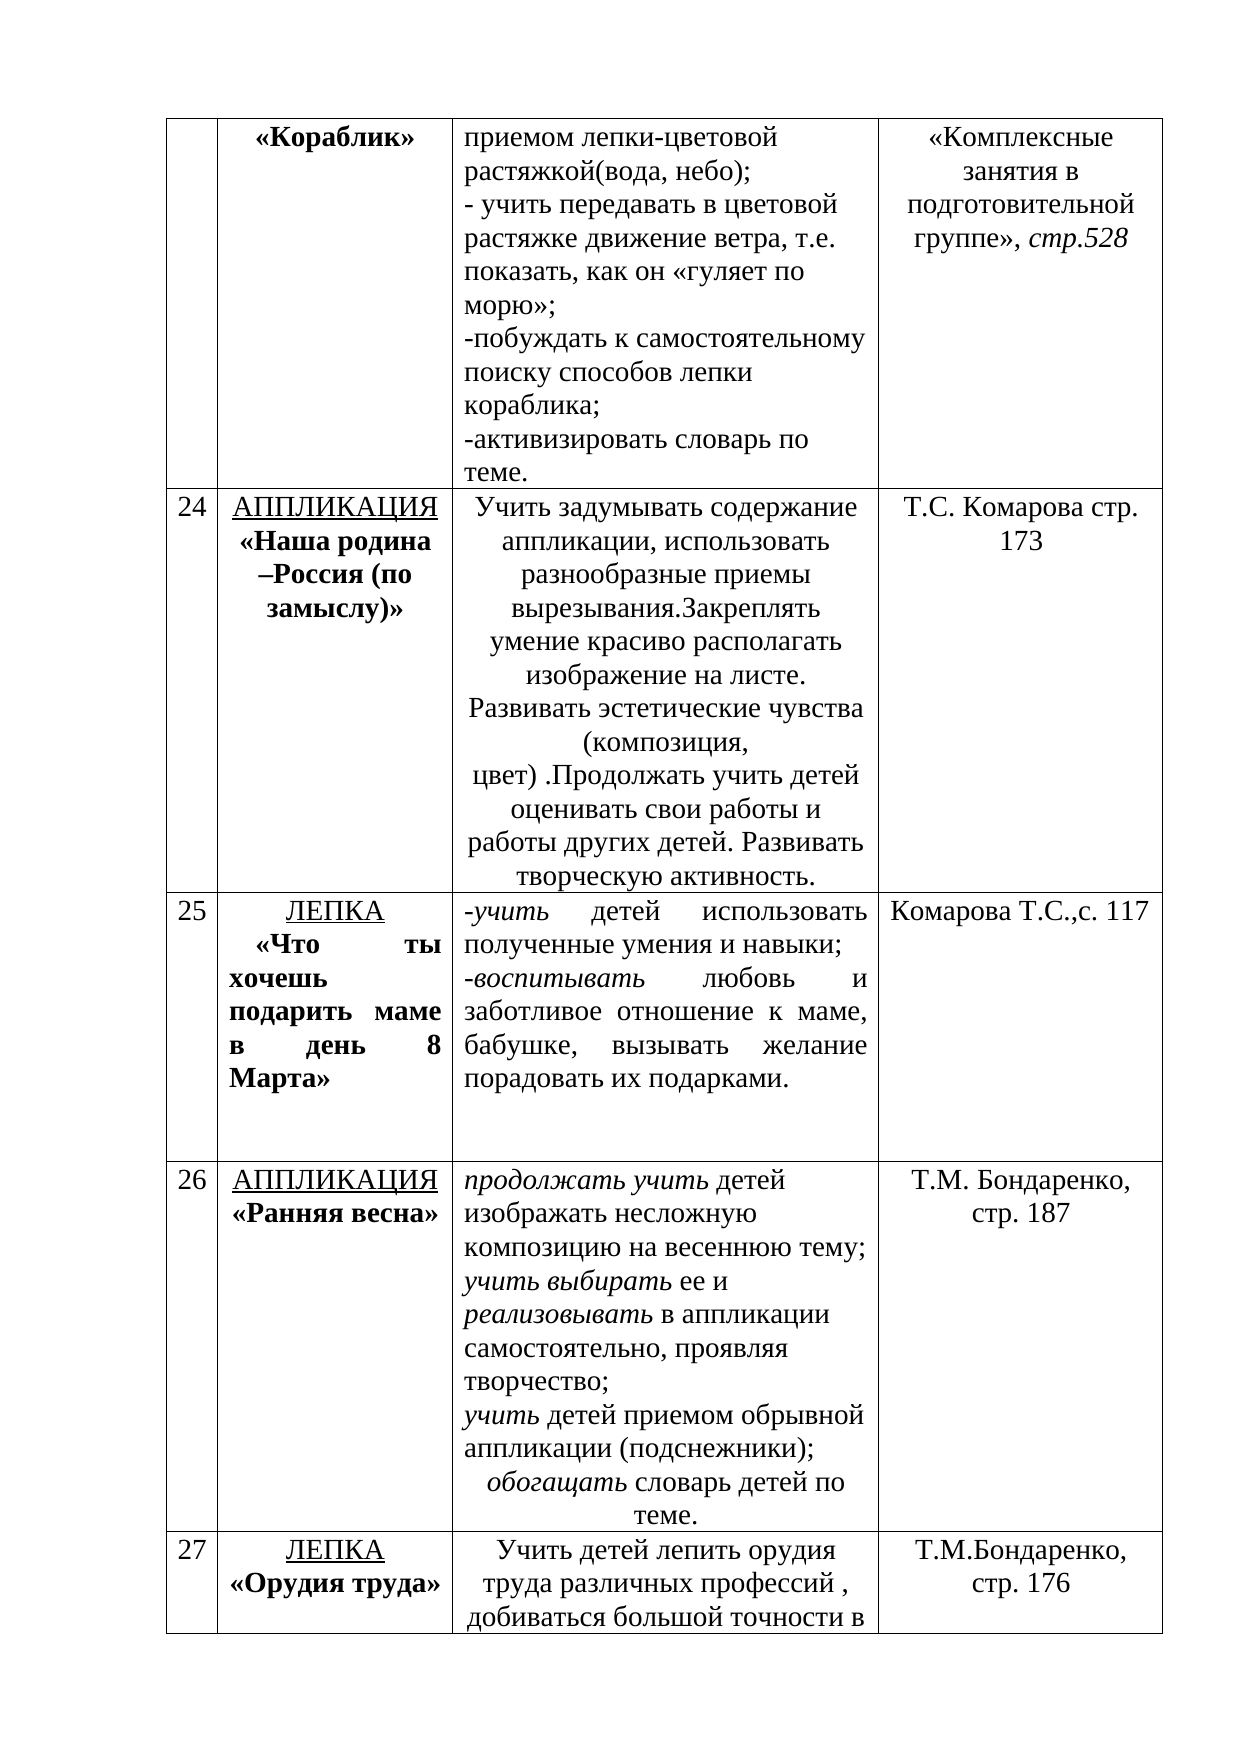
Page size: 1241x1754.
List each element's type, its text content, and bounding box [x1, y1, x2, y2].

table_cell 26 [167, 1162, 217, 1531]
table_cell ЛЕПКА «Кораблик» [218, 119, 452, 488]
table_cell 24 [167, 489, 217, 892]
table_cell 23 [167, 119, 217, 488]
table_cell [218, 1532, 452, 1633]
table_cell 27 [167, 1532, 217, 1633]
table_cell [453, 119, 878, 488]
table_cell -учить детей использовать полученные умения и навыки; -воспитывать любовь и заботливое отношение к маме, бабушке, вызывать желание порадовать их подарками. [453, 893, 878, 1161]
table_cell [879, 1532, 1162, 1633]
table_cell АППЛИКАЦИЯ «Наша родина –Россия (по замыслу)» [218, 489, 452, 892]
table_cell Учить задумывать содержание аппликации, использовать разнообразные приемы вырезывания.Закреплять умение красиво располагать изображение на листе. Развивать эстетические чувства (композиция, цвет) .Продолжать учить детей оценивать свои работы и работы других детей. Развивать творческую активность. [453, 489, 878, 892]
table_cell АППЛИКАЦИЯ «Ранняя весна» [218, 1162, 452, 1531]
table_cell Т.М. Бондаренко, стр. 187 [879, 1162, 1162, 1531]
table_cell 25 [167, 893, 217, 1161]
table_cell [879, 119, 1162, 488]
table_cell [453, 1532, 878, 1633]
table_cell Т.С. Комарова стр. 173 [879, 489, 1162, 892]
table_cell Комарова Т.С.,с. 117 [879, 893, 1162, 1161]
table_cell ЛЕПКА «Что ты хочешь подарить маме в день 8 Марта» [218, 893, 452, 1161]
table_cell продолжать учить детей изображать несложную композицию на весеннюю тему; учить выбирать ее и реализовывать в аппликации самостоятельно, проявляя творчество; учить детей приемом обрывной аппликации (подснежники); обогащать словарь детей по теме. [453, 1162, 878, 1531]
